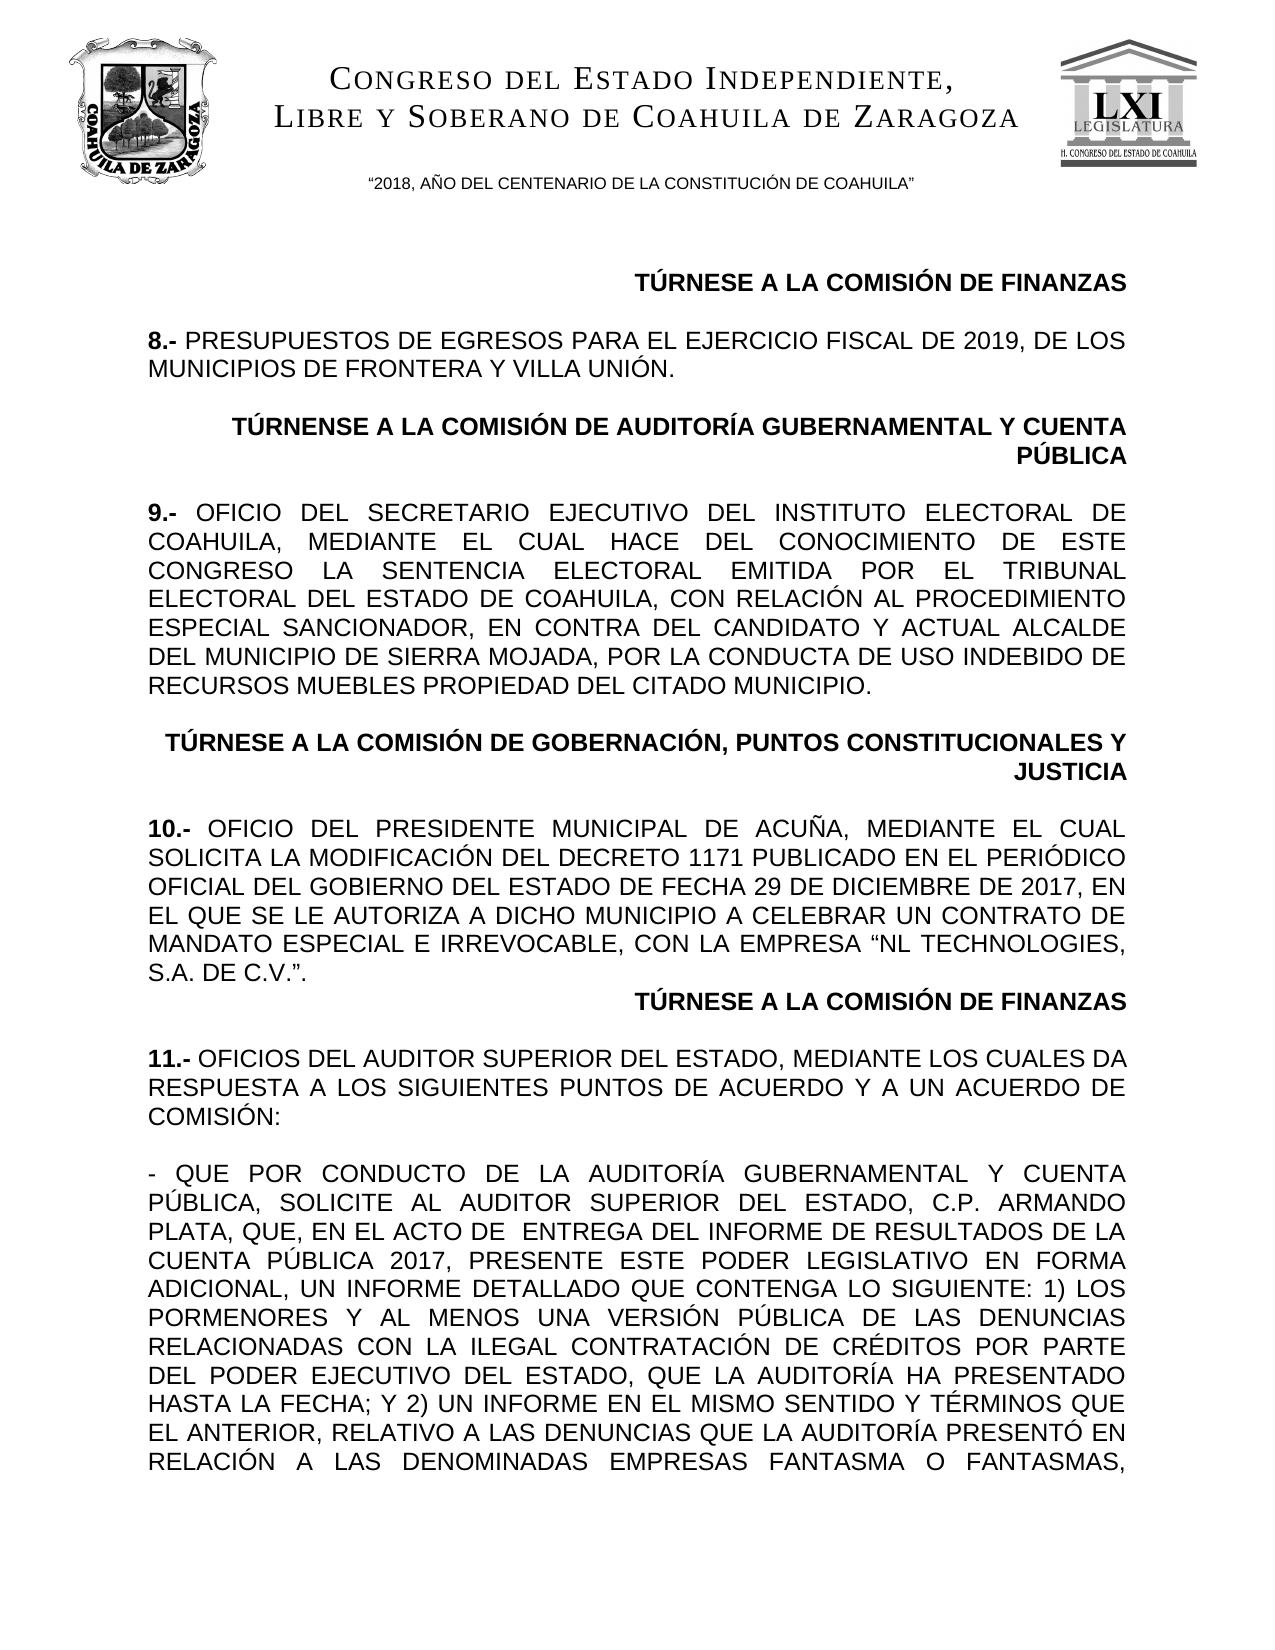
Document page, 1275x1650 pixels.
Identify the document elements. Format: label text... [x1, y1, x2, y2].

text TÚRNESE A LA COMISIÓN DE FINANZAS [148, 987, 1127, 1016]
text 9.- OFICIO DEL SECRETARIO EJECUTIVO DEL INSTITUTO ELECTORAL DE COAHUILA, MEDIANTE EL CUAL HACE DEL CONOCIMIENTO DE ESTE CONGRESO LA SENTENCIA ELECTORAL EMITIDA POR EL TRIBUNAL ELECTORAL DEL ESTADO DE COAHUILA, CON RELACIÓN AL PROCEDIMIENTO ESPECIAL SANCIONADOR, EN CONTRA DEL CANDIDATO Y ACTUAL ALCALDE DEL MUNICIPIO DE SIERRA MOJADA, POR LA CONDUCTA DE USO INDEBIDO DE RECURSOS MUEBLES PROPIEDAD DEL CITADO MUNICIPIO. [148, 498, 1127, 699]
picture [68, 38, 217, 184]
text 11.- OFICIOS DEL AUDITOR SUPERIOR DEL ESTADO, MEDIANTE LOS CUALES DA RESPUESTA A LOS SIGUIENTES PUNTOS DE ACUERDO Y A UN ACUERDO DE COMISIÓN: [148, 1044, 1127, 1131]
text TÚRNESE A LA COMISIÓN DE FINANZAS [148, 268, 1127, 297]
picture [1059, 36, 1198, 170]
text TÚRNESE A LA COMISIÓN DE GOBERNACIÓN, PUNTOS CONSTITUCIONALES Y JUSTICIA [148, 728, 1127, 786]
text TÚRNENSE A LA COMISIÓN DE AUDITORÍA GUBERNAMENTAL Y CUENTA PÚBLICA [148, 412, 1127, 469]
text 10.- OFICIO DEL PRESIDENTE MUNICIPAL DE ACUÑA, MEDIANTE EL CUAL SOLICITA LA MODIFICACIÓN DEL DECRETO 1171 PUBLICADO EN EL PERIÓDICO OFICIAL DEL GOBIERNO DEL ESTADO DE FECHA 29 DE DICIEMBRE DE 2017, EN EL QUE SE LE AUTORIZA A DICHO MUNICIPIO A CELEBRAR UN CONTRATO DE MANDATO ESPECIAL E IRREVOCABLE, CON LA EMPRESA “NL TECHNOLOGIES, S.A. DE C.V.”. [148, 814, 1127, 987]
text 8.- PRESUPUESTOS DE EGRESOS PARA EL EJERCICIO FISCAL DE 2019, DE LOS MUNICIPIOS DE FRONTERA Y VILLA UNIÓN. [148, 326, 1127, 383]
